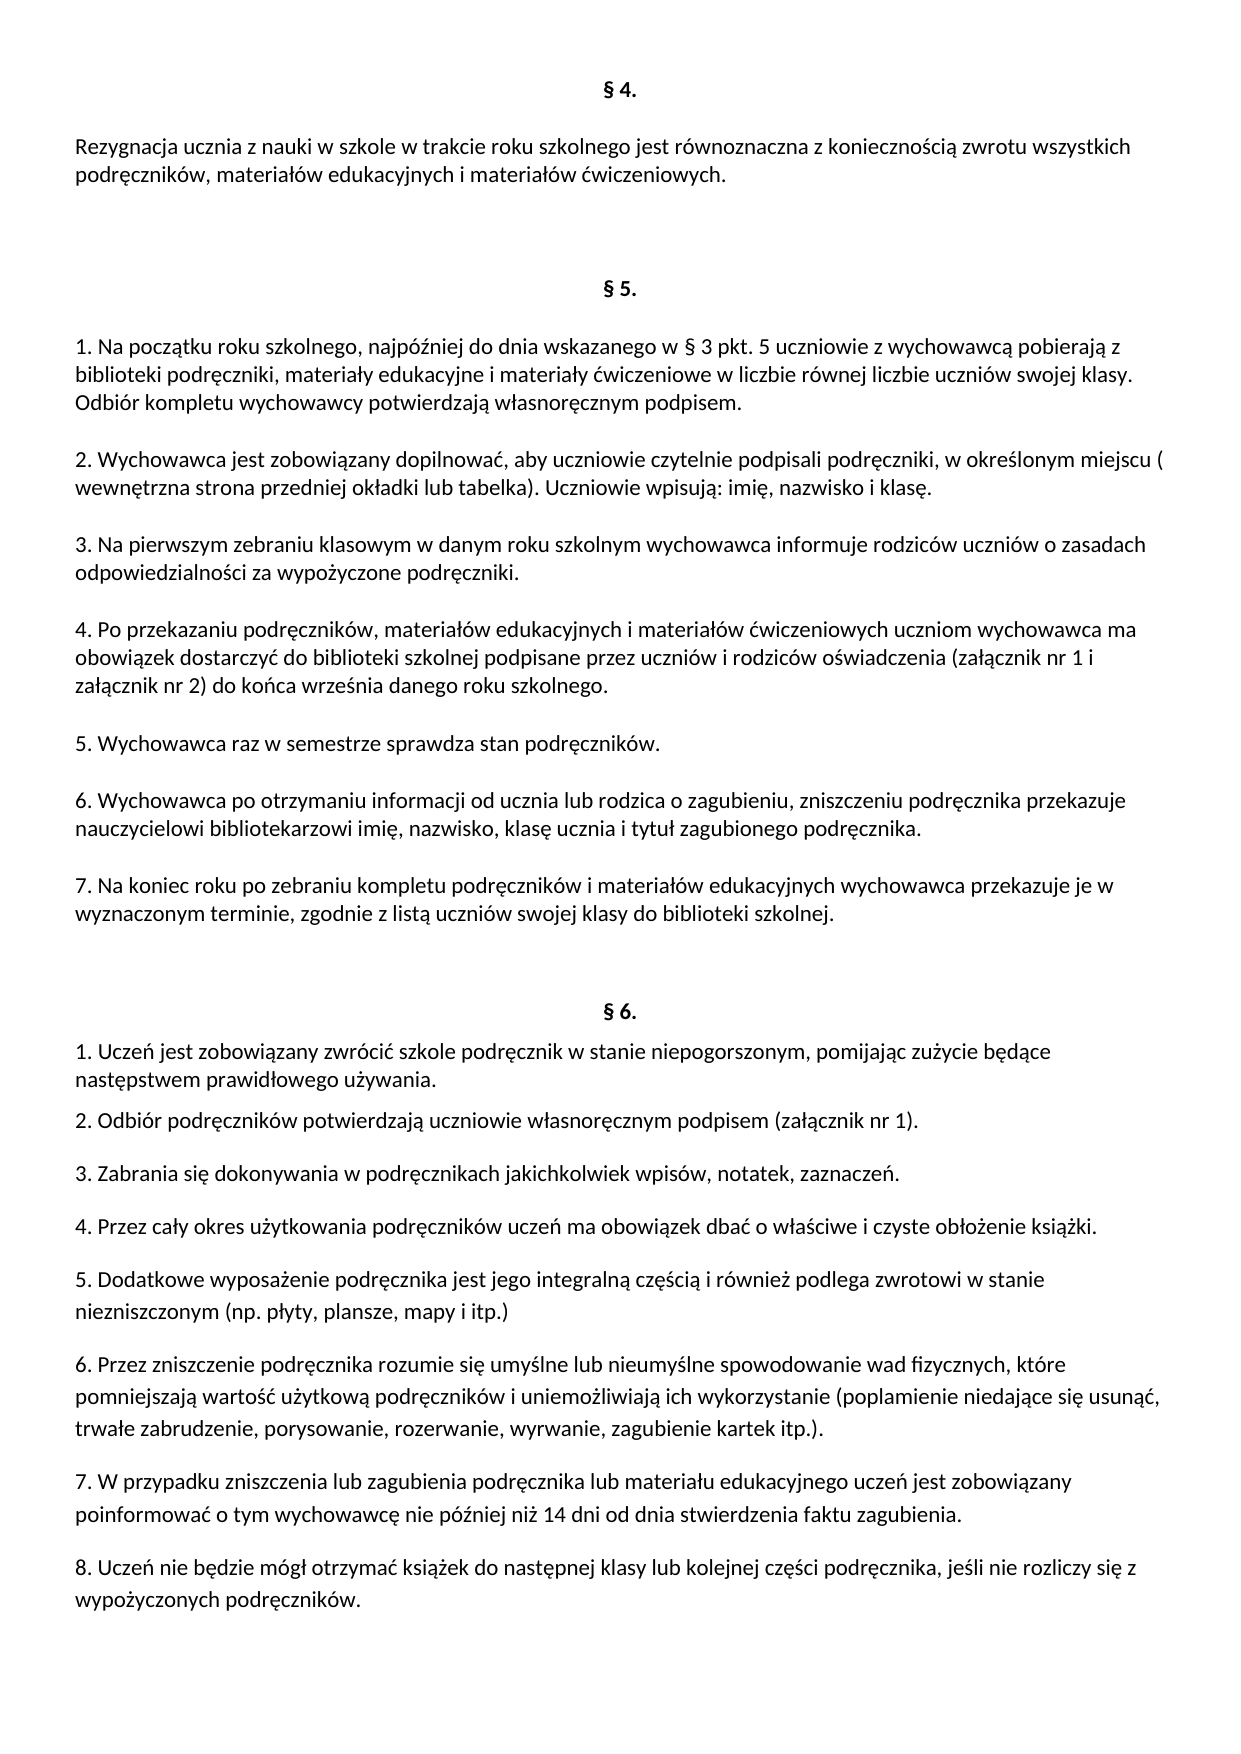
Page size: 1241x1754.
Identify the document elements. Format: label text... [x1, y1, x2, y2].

text 5. Wychowawca raz w semestrze sprawdza stan podręczników. [75, 729, 1165, 757]
text 3. Na pierwszym zebraniu klasowym w danym roku szkolnym wychowawca informuje rodziców uczniów o zasadach odpowiedzialności za wypożyczone podręczniki. [75, 530, 1165, 586]
text 4. Po przekazaniu podręczników, materiałów edukacyjnych i materiałów ćwiczeniowych uczniom wychowawca ma obowiązek dostarczyć do biblioteki szkolnej podpisane przez uczniów i rodziców oświadczenia (załącznik nr 1 i załącznik nr 2) do końca września danego roku szkolnego. [75, 615, 1165, 699]
text 6. Przez zniszczenie podręcznika rozumie się umyślne lub nieumyślne spowodowanie wad fizycznych, które pomniejszają wartość użytkową podręczników i uniemożliwiają ich wykorzystanie (poplamienie niedające się usunąć, trwałe zabrudzenie, porysowanie, rozerwanie, wyrwanie, zagubienie kartek itp.). [75, 1350, 1165, 1442]
text § 6. [75, 997, 1165, 1025]
text 3. Zabrania się dokonywania w podręcznikach jakichkolwiek wpisów, notatek, zaznaczeń. [75, 1159, 1165, 1187]
text 7. Na koniec roku po zebraniu kompletu podręczników i materiałów edukacyjnych wychowawca przekazuje je w wyznaczonym terminie, zgodnie z listą uczniów swojej klasy do biblioteki szkolnej. [75, 871, 1165, 927]
text 4. Przez cały okres użytkowania podręczników uczeń ma obowiązek dbać o właściwe i czyste obłożenie książki. [75, 1212, 1165, 1240]
text 1. Na początku roku szkolnego, najpóźniej do dnia wskazanego w § 3 pkt. 5 uczniowie z wychowawcą pobierają z biblioteki podręczniki, materiały edukacyjne i materiały ćwiczeniowe w liczbie równej liczbie uczniów swojej klasy. Odbiór kompletu wychowawcy potwierdzają własnoręcznym podpisem. [75, 332, 1165, 416]
text § 4. [75, 75, 1165, 103]
text 8. Uczeń nie będzie mógł otrzymać książek do następnej klasy lub kolejnej części podręcznika, jeśli nie rozliczy się z wypożyczonych podręczników. [75, 1553, 1165, 1613]
text 7. W przypadku zniszczenia lub zagubienia podręcznika lub materiału edukacyjnego uczeń jest zobowiązany poinformować o tym wychowawcę nie później niż 14 dni od dnia stwierdzenia faktu zagubienia. [75, 1467, 1165, 1528]
text § 5. [75, 274, 1165, 303]
text 2. Wychowawca jest zobowiązany dopilnować, aby uczniowie czytelnie podpisali podręczniki, w określonym miejscu ( wewnętrzna strona przedniej okładki lub tabelka). Uczniowie wpisują: imię, nazwisko i klasę. [75, 445, 1165, 501]
text 1. Uczeń jest zobowiązany zwrócić szkole podręcznik w stanie niepogorszonym, pomijając zużycie będące następstwem prawidłowego używania. [75, 1037, 1165, 1093]
text 5. Dodatkowe wyposażenie podręcznika jest jego integralną częścią i również podlega zwrotowi w stanie niezniszczonym (np. płyty, plansze, mapy i itp.) [75, 1265, 1165, 1325]
text Rezygnacja ucznia z nauki w szkole w trakcie roku szkolnego jest równoznaczna z koniecznością zwrotu wszystkich podręczników, materiałów edukacyjnych i materiałów ćwiczeniowych. [75, 132, 1165, 188]
text 6. Wychowawca po otrzymaniu informacji od ucznia lub rodzica o zagubieniu, zniszczeniu podręcznika przekazuje nauczycielowi bibliotekarzowi imię, nazwisko, klasę ucznia i tytuł zagubionego podręcznika. [75, 786, 1165, 842]
text 2. Odbiór podręczników potwierdzają uczniowie własnoręcznym podpisem (załącznik nr 1). [75, 1106, 1165, 1134]
